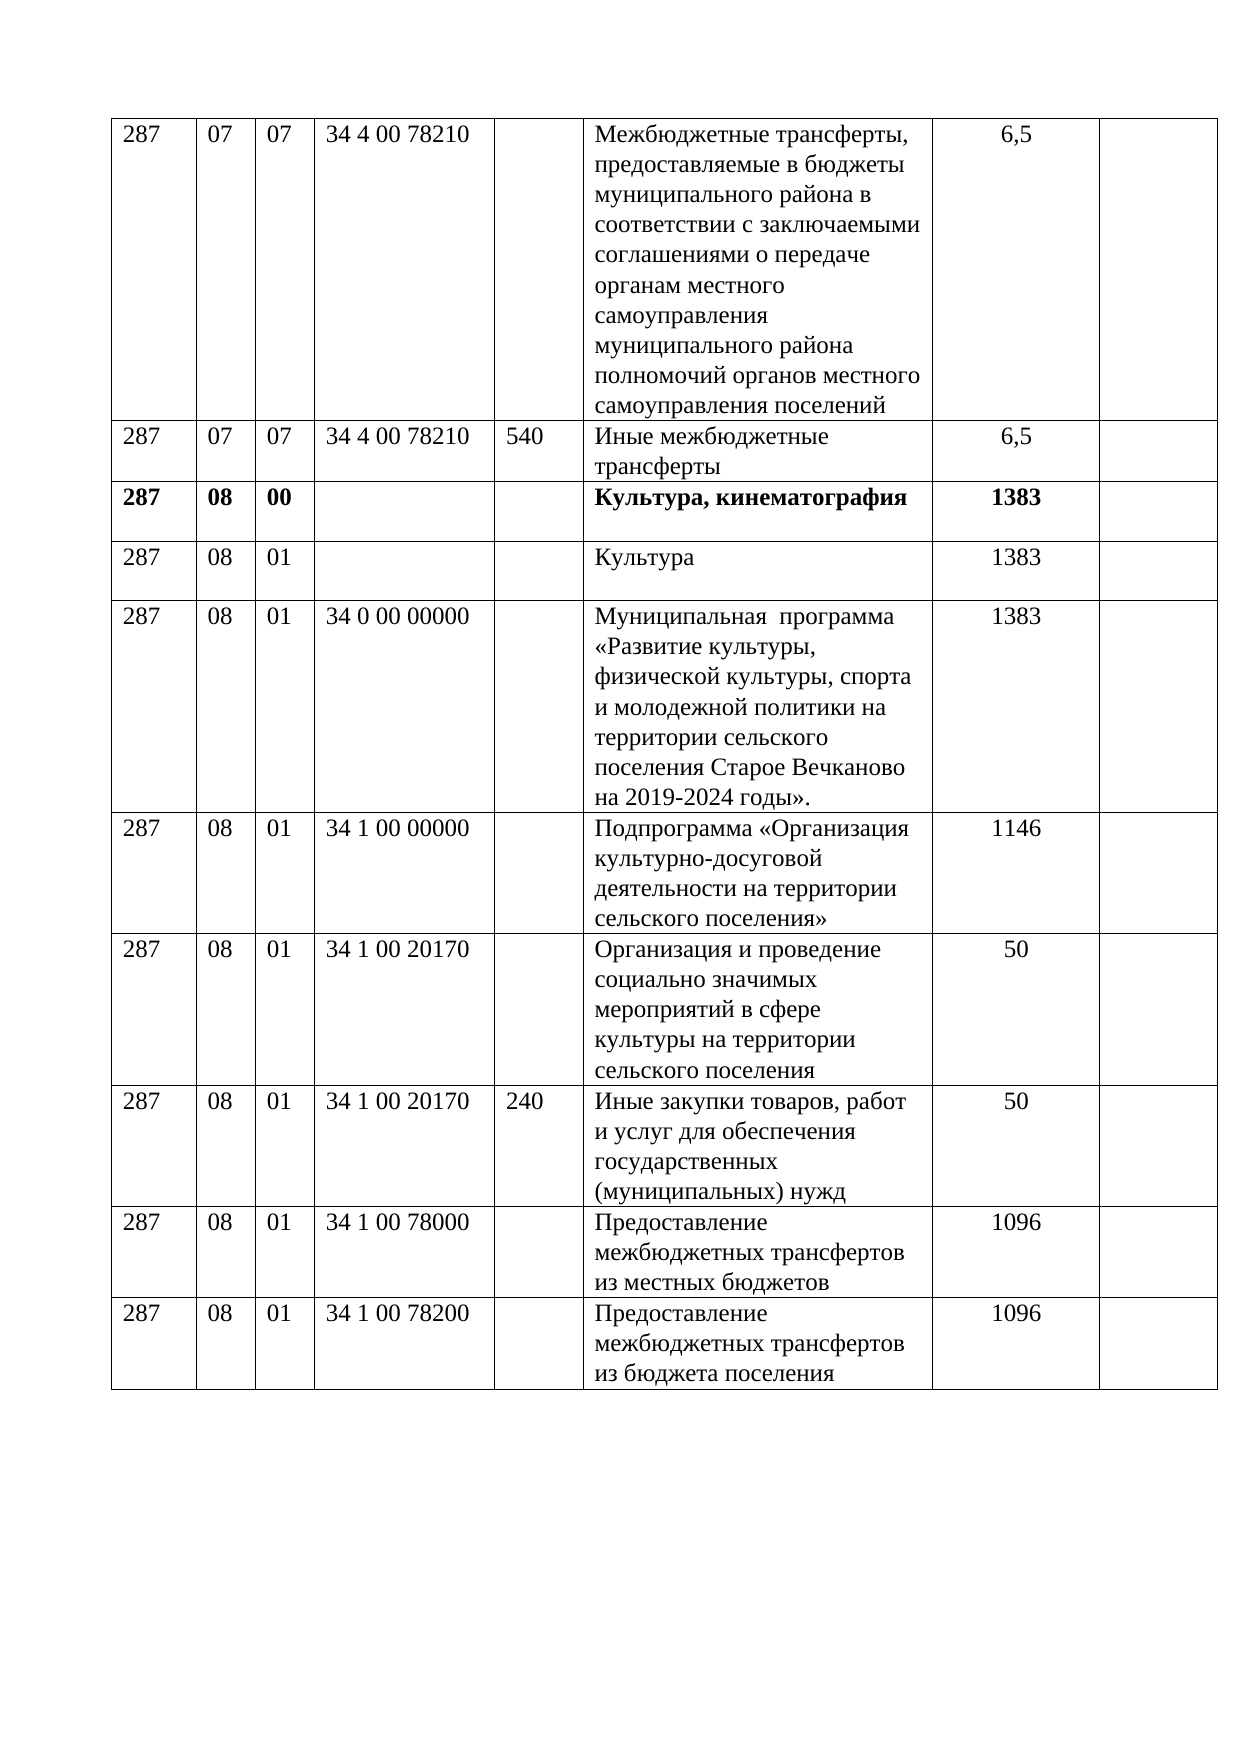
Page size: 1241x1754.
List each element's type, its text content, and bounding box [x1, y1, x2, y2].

table_cell [1100, 934, 1217, 1085]
table_cell 50 [933, 934, 1099, 1085]
table_cell 287 [112, 421, 196, 481]
table_cell 1383 [933, 542, 1099, 600]
table_cell 34 1 00 20170 [315, 934, 494, 1085]
table_cell 1096 [933, 1207, 1099, 1297]
table_cell 07 [197, 119, 255, 420]
table_cell 08 [197, 813, 255, 933]
table_cell 34 4 00 78210 [315, 119, 494, 420]
table_cell 287 [112, 934, 196, 1085]
table_cell 287 [112, 542, 196, 600]
table_cell 287 [112, 1298, 196, 1388]
table_cell 287 [112, 482, 196, 541]
table_cell Муниципальная программа «Развитие культуры, физической культуры, спорта и молодежной политики на территории сельского поселения Старое Вечканово на 2019-2024 годы». [584, 601, 932, 812]
table_cell [495, 1298, 583, 1388]
table_cell 01 [256, 813, 314, 933]
table_cell 01 [256, 601, 314, 812]
table_cell 287 [112, 601, 196, 812]
table_cell Предоставление межбюджетных трансфертов из местных бюджетов [584, 1207, 932, 1297]
table_cell [1100, 601, 1217, 812]
table_cell 07 [256, 119, 314, 420]
table_cell 08 [197, 1207, 255, 1297]
table_cell Предоставление межбюджетных трансфертов из бюджета поселения [584, 1298, 932, 1388]
table_cell 240 [495, 1086, 583, 1206]
table_cell [495, 119, 583, 420]
table_cell 07 [256, 421, 314, 481]
table_cell Иные межбюджетные трансферты [584, 421, 932, 481]
table_cell Иные закупки товаров, работ и услуг для обеспечения государственных (муниципальных) нужд [584, 1086, 932, 1206]
table_cell [1100, 421, 1217, 481]
table_cell 01 [256, 1086, 314, 1206]
table_cell 1146 [933, 813, 1099, 933]
table_cell [1100, 1086, 1217, 1206]
table_cell 34 1 00 00000 [315, 813, 494, 933]
table_cell [495, 601, 583, 812]
table_cell 6,5 [933, 119, 1099, 420]
table_cell [495, 542, 583, 600]
table_cell 34 4 00 78210 [315, 421, 494, 481]
table_cell Культура [584, 542, 932, 600]
table_cell 01 [256, 1298, 314, 1388]
table_cell [495, 934, 583, 1085]
table_cell 1096 [933, 1298, 1099, 1388]
table_cell 287 [112, 1086, 196, 1206]
table_cell 08 [197, 482, 255, 541]
table_cell 08 [197, 1086, 255, 1206]
table_cell Межбюджетные трансферты, предоставляемые в бюджеты муниципального района в соответствии с заключаемыми соглашениями о передаче органам местного самоуправления муниципального района полномочий органов местного самоуправления поселений [584, 119, 932, 420]
table_cell 287 [112, 119, 196, 420]
table_cell [1100, 813, 1217, 933]
table_cell 1383 [933, 601, 1099, 812]
table_cell [495, 813, 583, 933]
table_cell 34 1 00 78200 [315, 1298, 494, 1388]
table_cell 34 1 00 78000 [315, 1207, 494, 1297]
table_cell [315, 482, 494, 541]
table_cell 08 [197, 601, 255, 812]
table_cell 07 [197, 421, 255, 481]
table_cell 287 [112, 1207, 196, 1297]
table_cell 01 [256, 934, 314, 1085]
table_cell [1100, 1207, 1217, 1297]
table_cell [315, 542, 494, 600]
table_cell 6,5 [933, 421, 1099, 481]
table_cell 08 [197, 542, 255, 600]
table_cell Культура, кинематография [584, 482, 932, 541]
table_cell 1383 [933, 482, 1099, 541]
table_cell [1100, 119, 1217, 420]
table_cell 08 [197, 934, 255, 1085]
table_cell 34 0 00 00000 [315, 601, 494, 812]
table_cell 50 [933, 1086, 1099, 1206]
table_cell 08 [197, 1298, 255, 1388]
table_cell [495, 482, 583, 541]
table_cell 34 1 00 20170 [315, 1086, 494, 1206]
table_cell [1100, 482, 1217, 541]
table_cell Организация и проведение социально значимых мероприятий в сфере культуры на территории сельского поселения [584, 934, 932, 1085]
table_cell [1100, 542, 1217, 600]
table_cell Подпрограмма «Организация культурно-досуговой деятельности на территории сельского поселения» [584, 813, 932, 933]
table_cell 540 [495, 421, 583, 481]
table_cell 00 [256, 482, 314, 541]
table_cell [495, 1207, 583, 1297]
table_cell 287 [112, 813, 196, 933]
table_cell 01 [256, 542, 314, 600]
table_cell 01 [256, 1207, 314, 1297]
table_cell [1100, 1298, 1217, 1388]
